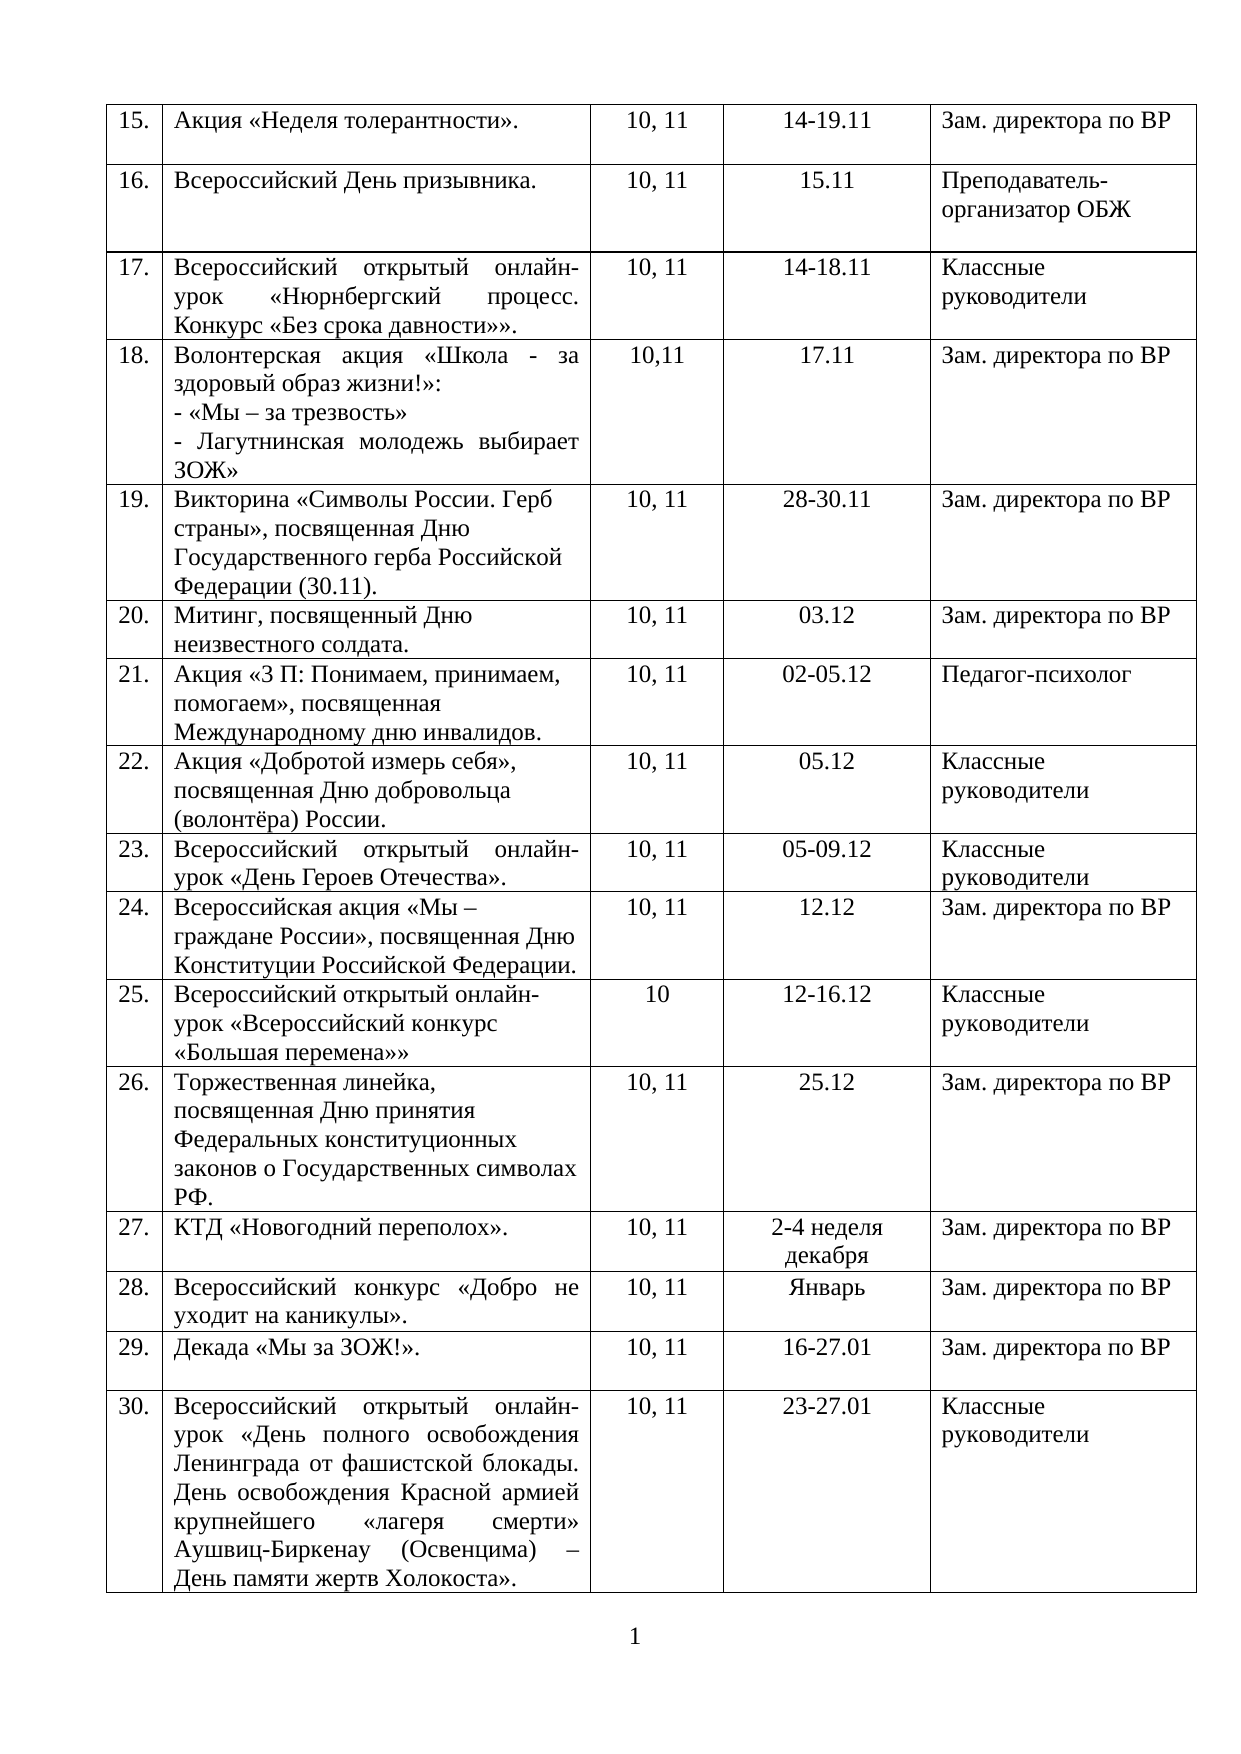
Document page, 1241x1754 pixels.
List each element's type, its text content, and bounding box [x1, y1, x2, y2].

table_cell [107, 485, 162, 599]
table_cell Классные руководители [931, 980, 1196, 1066]
table_cell Классные руководители [931, 253, 1196, 339]
table_cell 10, 11 [591, 601, 723, 658]
table_cell 05-09.12 [724, 834, 930, 891]
table_cell [107, 746, 162, 833]
table_cell Зам. директора по ВР [931, 601, 1196, 658]
table_cell Зам. директора по ВР [931, 1212, 1196, 1271]
table_cell 25.12 [724, 1067, 930, 1211]
table_cell 10, 11 [591, 165, 723, 251]
table_cell 10,11 [591, 340, 723, 483]
table_cell Волонтерская акция «Школа - за здоровый образ жизни!»: - «Мы – за трезвость» - Лагутнинская молодежь выбирает ЗОЖ» [163, 340, 590, 483]
table_cell 10, 11 [591, 253, 723, 339]
table_cell [107, 1212, 162, 1271]
table_cell [107, 1332, 162, 1390]
table_cell Классные руководители [931, 746, 1196, 833]
table_cell [107, 253, 162, 339]
table_cell Зам. директора по ВР [931, 340, 1196, 483]
table_cell [107, 165, 162, 251]
table_cell Акция «Неделя толерантности». [163, 105, 590, 164]
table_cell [931, 105, 1196, 164]
table_cell 16-27.01 [724, 1332, 930, 1390]
table_cell Педагог-психолог [931, 659, 1196, 745]
table_cell Зам. директора по ВР [931, 1272, 1196, 1331]
table_cell 15.11 [724, 165, 930, 251]
table_cell Классные руководители [931, 834, 1196, 891]
table_cell 02-05.12 [724, 659, 930, 745]
table_cell Зам. директора по ВР [931, 485, 1196, 599]
table_cell Всероссийская акция «Мы – граждане России», посвященная Дню Конституции Российской Федерации. [163, 892, 590, 978]
table_cell Всероссийский открытый онлайн-урок «День полного освобождения Ленинграда от фашистской блокады. День освобождения Красной армией крупнейшего «лагеря смерти» Аушвиц-Биркенау (Освенцима) – День памяти жертв Холокоста». [163, 1391, 590, 1592]
table_cell Зам. директора по ВР [931, 1332, 1196, 1390]
table_cell 03.12 [724, 601, 930, 658]
table_cell [107, 659, 162, 745]
table_cell 10, 11 [591, 1212, 723, 1271]
table_cell Акция «Добротой измерь себя», посвященная Дню добровольца (волонтёра) России. [163, 746, 590, 833]
table_cell 14-19.11 [724, 105, 930, 164]
table_cell Всероссийский конкурс «Добро не уходит на каникулы». [163, 1272, 590, 1331]
table_cell 12.12 [724, 892, 930, 978]
table_cell 10 [591, 980, 723, 1066]
table_cell 17.11 [724, 340, 930, 483]
table_cell [107, 1391, 162, 1592]
table_cell 10, 11 [591, 1391, 723, 1592]
table_cell 10, 11 [591, 834, 723, 891]
table_cell [107, 340, 162, 483]
table_cell Викторина «Символы России. Герб страны», посвященная Дню Государственного герба Российской Федерации (30.11). [163, 485, 590, 599]
table_cell 28-30.11 [724, 485, 930, 599]
table_cell Всероссийский открытый онлайн-урок «День Героев Отечества». [163, 834, 590, 891]
table_cell [107, 1272, 162, 1331]
table_cell 10, 11 [591, 746, 723, 833]
table_cell [107, 892, 162, 978]
table_cell 05.12 [724, 746, 930, 833]
table_cell 10, 11 [591, 485, 723, 599]
table_cell Классные руководители [931, 1391, 1196, 1592]
table_cell 12-16.12 [724, 980, 930, 1066]
table_cell 2-4 неделя декабря [724, 1212, 930, 1271]
table_cell [107, 980, 162, 1066]
table_cell Зам. директора по ВР [931, 1067, 1196, 1211]
table_cell Всероссийский открытый онлайн-урок «Всероссийский конкурс «Большая перемена»» [163, 980, 590, 1066]
table_cell [107, 834, 162, 891]
table_cell Январь [724, 1272, 930, 1331]
table_cell 10, 11 [591, 1272, 723, 1331]
table_cell Преподаватель-организатор ОБЖ [931, 165, 1196, 251]
table_cell 10, 11 [591, 1067, 723, 1211]
table_cell КТД «Новогодний переполох». [163, 1212, 590, 1271]
table_cell 10, 11 [591, 659, 723, 745]
table_cell [107, 105, 162, 164]
table_cell 10, 11 [591, 1332, 723, 1390]
table_cell Всероссийский открытый онлайн-урок «Нюрнбергский процесс. Конкурс «Без срока давности»». [163, 253, 590, 339]
table_cell Митинг, посвященный Дню неизвестного солдата. [163, 601, 590, 658]
table_cell Всероссийский День призывника. [163, 165, 590, 251]
table_cell 14-18.11 [724, 253, 930, 339]
table_cell Торжественная линейка, посвященная Дню принятия Федеральных конституционных законов о Государственных символах РФ. [163, 1067, 590, 1211]
table_cell 10, 11 [591, 105, 723, 164]
table_cell [107, 1067, 162, 1211]
table_cell Акция «3 П: Понимаем, принимаем, помогаем», посвященная Международному дню инвалидов. [163, 659, 590, 745]
table_cell [107, 601, 162, 658]
table_cell 23-27.01 [724, 1391, 930, 1592]
table_cell Зам. директора по ВР [931, 892, 1196, 978]
table_cell Декада «Мы за ЗОЖ!». [163, 1332, 590, 1390]
table_cell 10, 11 [591, 892, 723, 978]
